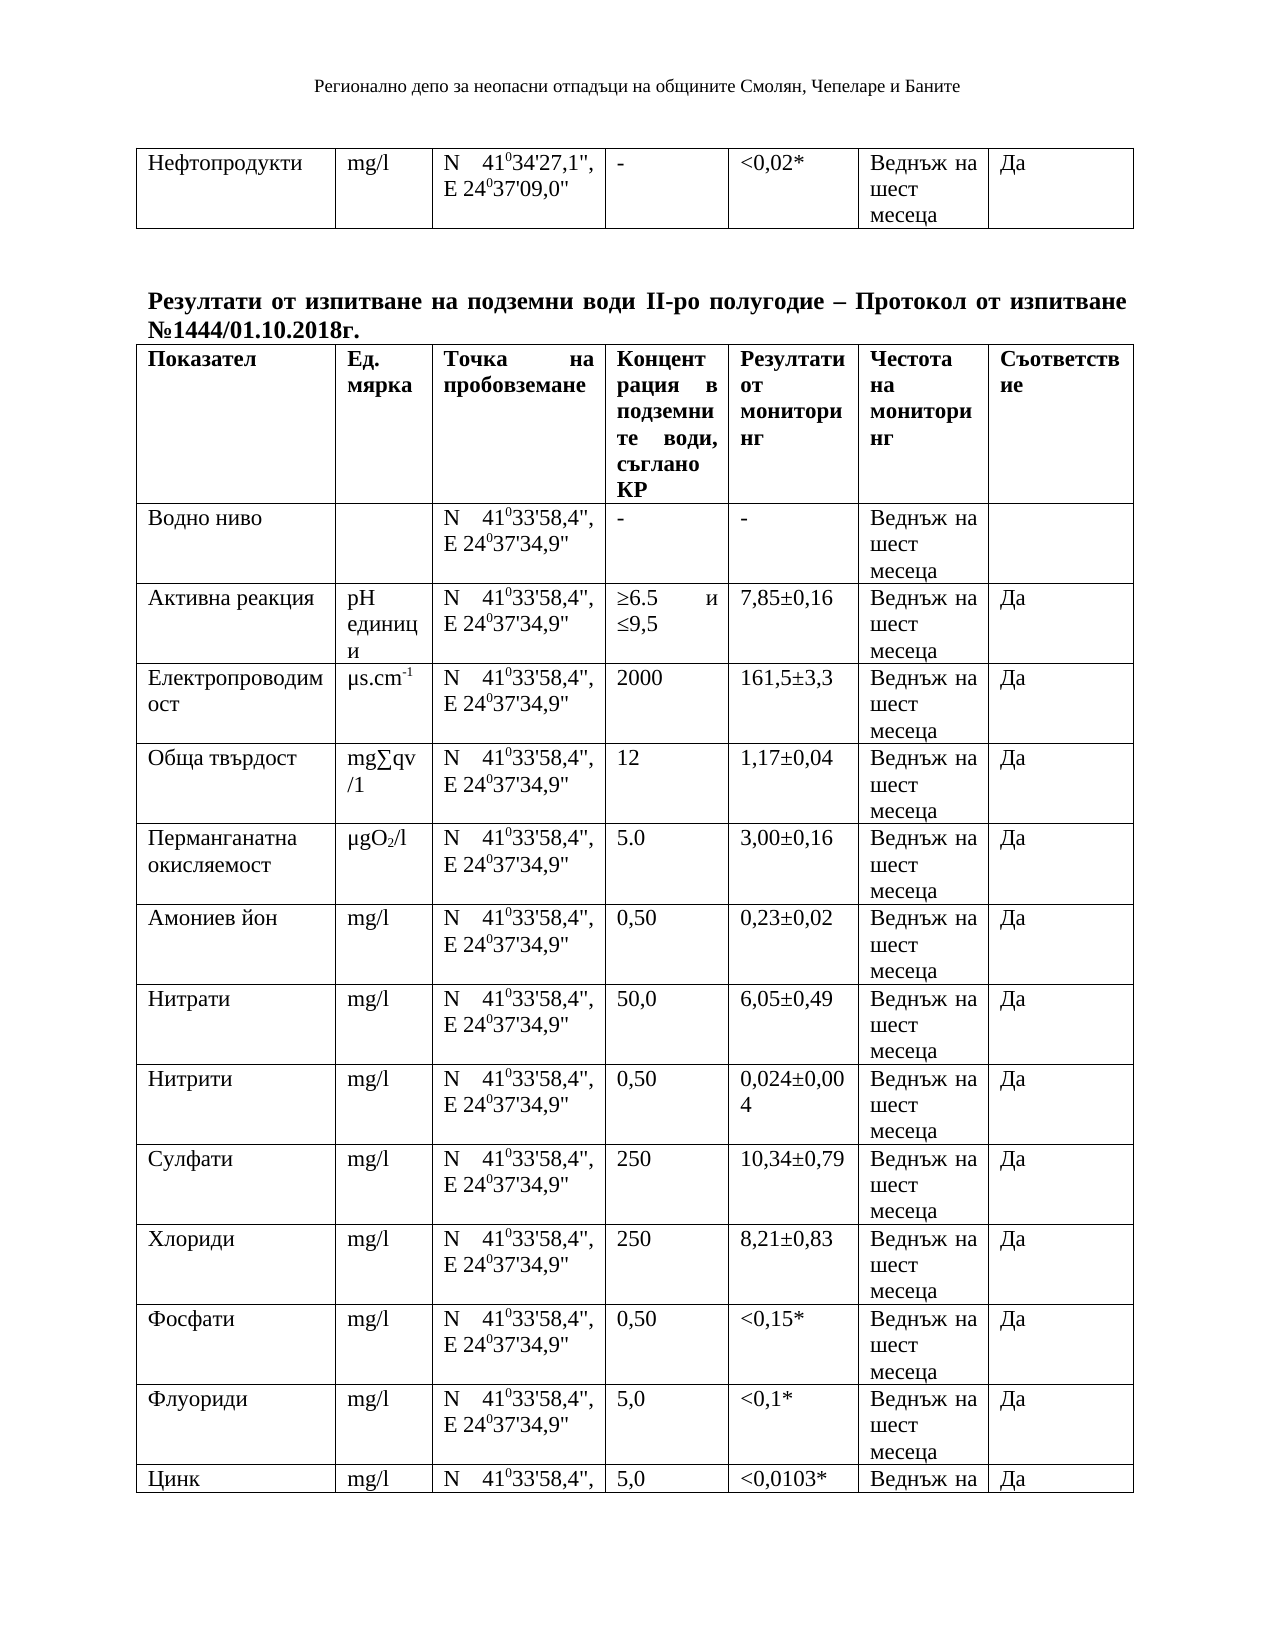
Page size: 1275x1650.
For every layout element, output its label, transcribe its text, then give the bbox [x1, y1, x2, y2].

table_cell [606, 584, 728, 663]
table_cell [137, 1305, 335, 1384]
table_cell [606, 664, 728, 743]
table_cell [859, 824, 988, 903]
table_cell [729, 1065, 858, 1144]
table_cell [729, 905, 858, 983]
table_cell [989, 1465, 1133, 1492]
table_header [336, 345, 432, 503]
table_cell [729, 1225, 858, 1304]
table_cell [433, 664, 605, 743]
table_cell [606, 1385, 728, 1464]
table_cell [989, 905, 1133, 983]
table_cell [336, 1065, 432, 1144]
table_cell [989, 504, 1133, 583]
text Резултати от изпитване на подземни води II-ро полугодие – Протокол от изпитване №1444/01.10.2018г. [148, 286, 1127, 344]
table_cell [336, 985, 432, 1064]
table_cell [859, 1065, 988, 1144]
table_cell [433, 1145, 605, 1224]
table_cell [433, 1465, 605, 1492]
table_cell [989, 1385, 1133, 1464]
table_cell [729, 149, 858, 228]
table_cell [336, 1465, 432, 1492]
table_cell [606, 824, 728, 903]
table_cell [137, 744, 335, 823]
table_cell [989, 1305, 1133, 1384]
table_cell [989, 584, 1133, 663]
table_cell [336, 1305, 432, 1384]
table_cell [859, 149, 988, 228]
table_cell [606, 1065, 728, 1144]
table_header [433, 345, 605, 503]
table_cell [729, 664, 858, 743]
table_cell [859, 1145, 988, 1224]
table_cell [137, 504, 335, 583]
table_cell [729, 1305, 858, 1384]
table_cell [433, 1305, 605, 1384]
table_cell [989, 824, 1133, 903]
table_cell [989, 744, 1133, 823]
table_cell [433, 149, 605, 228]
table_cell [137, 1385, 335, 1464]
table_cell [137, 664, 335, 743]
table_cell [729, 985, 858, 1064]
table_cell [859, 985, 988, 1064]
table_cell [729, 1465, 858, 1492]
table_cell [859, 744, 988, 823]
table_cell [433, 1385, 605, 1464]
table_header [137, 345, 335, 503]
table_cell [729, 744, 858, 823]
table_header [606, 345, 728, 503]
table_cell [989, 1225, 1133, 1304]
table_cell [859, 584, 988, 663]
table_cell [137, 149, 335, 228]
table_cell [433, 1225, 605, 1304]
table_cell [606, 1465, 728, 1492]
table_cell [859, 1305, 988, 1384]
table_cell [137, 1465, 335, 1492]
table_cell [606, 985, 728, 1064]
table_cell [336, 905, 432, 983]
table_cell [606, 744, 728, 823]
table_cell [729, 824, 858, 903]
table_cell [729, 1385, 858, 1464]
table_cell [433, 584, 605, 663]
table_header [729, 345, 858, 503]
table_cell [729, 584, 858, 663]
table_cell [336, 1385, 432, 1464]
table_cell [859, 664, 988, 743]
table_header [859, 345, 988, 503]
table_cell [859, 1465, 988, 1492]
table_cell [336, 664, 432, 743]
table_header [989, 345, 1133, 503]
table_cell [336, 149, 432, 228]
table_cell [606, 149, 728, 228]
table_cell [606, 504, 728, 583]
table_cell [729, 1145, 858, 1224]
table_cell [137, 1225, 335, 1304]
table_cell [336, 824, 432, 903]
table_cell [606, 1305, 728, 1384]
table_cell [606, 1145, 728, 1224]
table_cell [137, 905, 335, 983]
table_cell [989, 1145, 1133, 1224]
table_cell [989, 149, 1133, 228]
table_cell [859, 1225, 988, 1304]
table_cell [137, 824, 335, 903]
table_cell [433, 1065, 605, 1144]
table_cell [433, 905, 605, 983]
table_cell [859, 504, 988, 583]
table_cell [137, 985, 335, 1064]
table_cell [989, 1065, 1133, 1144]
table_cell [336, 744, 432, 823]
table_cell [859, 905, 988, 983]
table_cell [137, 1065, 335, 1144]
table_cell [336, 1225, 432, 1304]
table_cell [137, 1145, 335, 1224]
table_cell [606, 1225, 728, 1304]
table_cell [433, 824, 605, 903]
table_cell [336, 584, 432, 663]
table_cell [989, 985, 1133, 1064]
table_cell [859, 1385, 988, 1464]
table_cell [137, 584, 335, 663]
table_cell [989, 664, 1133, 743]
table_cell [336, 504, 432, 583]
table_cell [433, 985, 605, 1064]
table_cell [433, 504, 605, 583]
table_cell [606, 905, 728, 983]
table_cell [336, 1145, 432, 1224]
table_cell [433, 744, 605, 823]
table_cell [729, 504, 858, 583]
